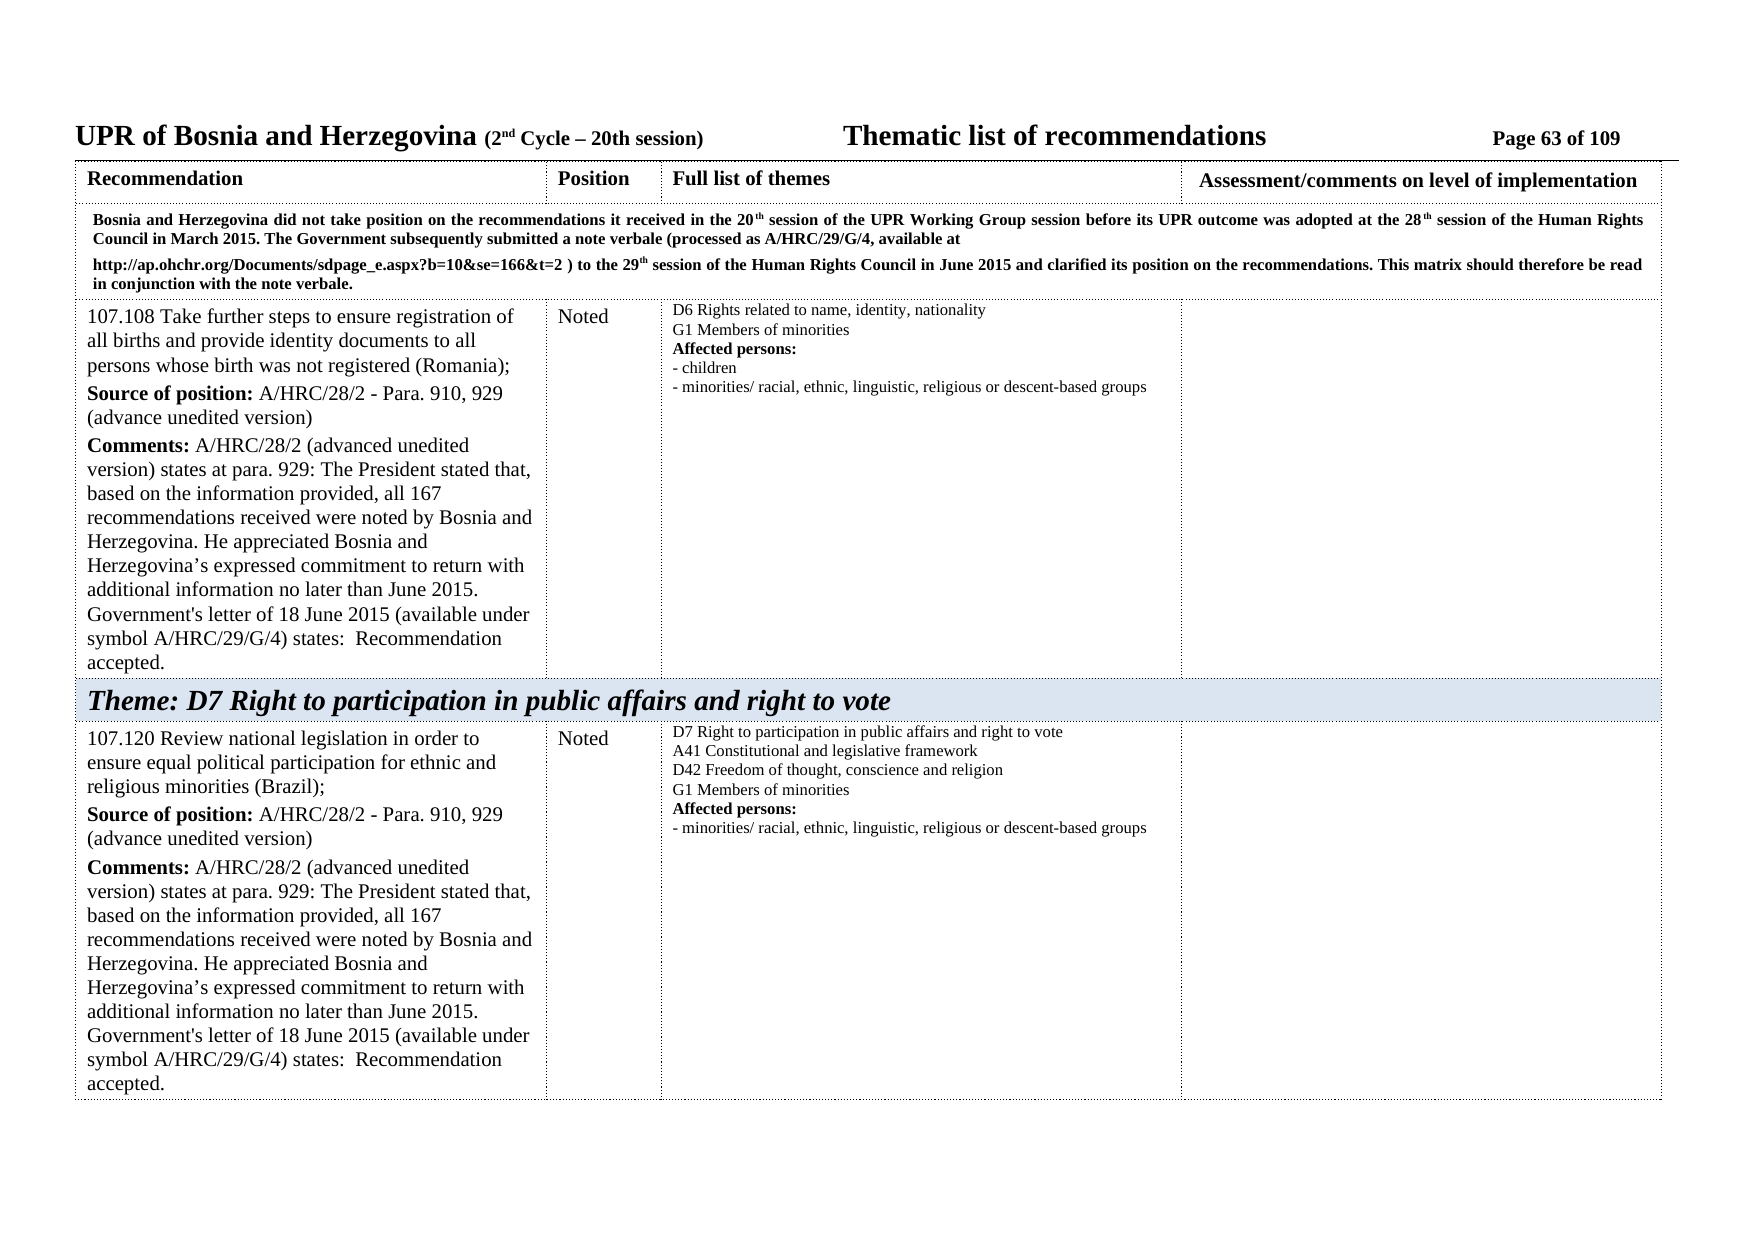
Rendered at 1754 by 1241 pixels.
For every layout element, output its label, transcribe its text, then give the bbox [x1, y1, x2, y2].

table_header Assessment/comments on level of implementation [1182, 161, 1661, 203]
table_cell 107.120 Review national legislation in order to ensure equal political participation for ethnic and religious minorities (Brazil); Source of position: A/HRC/28/2 - Para. 910, 929 (advance unedited version) Comments: A/HRC/28/2 (advanced unedited version) states at para. 929: The President stated that, based on the information provided, all 167 recommendations received were noted by Bosnia and Herzegovina. He appreciated Bosnia and Herzegovina’s expressed commitment to return with additional information no later than June 2015. Government's letter of 18 June 2015 (available under symbol A/HRC/29/G/4) states: Recommendation accepted. [76, 721, 546, 1099]
table_cell [1182, 721, 1661, 1099]
table_header Recommendation [76, 161, 546, 203]
table_cell Noted [546, 299, 661, 678]
table_cell Theme: D7 Right to participation in public affairs and right to vote [76, 678, 1661, 721]
table_cell Bosnia and Herzegovina did not take position on the recommendations it received in the 20th session of the UPR Working Group session before its UPR outcome was adopted at the 28th session of the Human Rights Council in March 2015. The Government subsequently submitted a note verbale (processed as A/HRC/29/G/4, available at http://ap.ohchr.org/Documents/sdpage_e.aspx?b=10&se=166&t=2 ) to the 29th session of the Human Rights Council in June 2015 and clarified its position on the recommendations. This matrix should therefore be read in conjunction with the note verbale. [76, 203, 1661, 299]
table_cell Noted [546, 721, 661, 1099]
table_cell 107.108 Take further steps to ensure registration of all births and provide identity documents to all persons whose birth was not registered (Romania); Source of position: A/HRC/28/2 - Para. 910, 929 (advance unedited version) Comments: A/HRC/28/2 (advanced unedited version) states at para. 929: The President stated that, based on the information provided, all 167 recommendations received were noted by Bosnia and Herzegovina. He appreciated Bosnia and Herzegovina’s expressed commitment to return with additional information no later than June 2015. Government's letter of 18 June 2015 (available under symbol A/HRC/29/G/4) states: Recommendation accepted. [76, 299, 546, 678]
table_cell D6 Rights related to name, identity, nationality G1 Members of minorities Affected persons: - children - minorities/ racial, ethnic, linguistic, religious or descent-based groups [661, 299, 1182, 678]
table_cell D7 Right to participation in public affairs and right to vote A41 Constitutional and legislative framework D42 Freedom of thought, conscience and religion G1 Members of minorities Affected persons: - minorities/ racial, ethnic, linguistic, religious or descent-based groups [661, 721, 1182, 1099]
table_header Position [546, 161, 661, 203]
table_header Full list of themes [661, 161, 1182, 203]
table_cell [1182, 299, 1661, 678]
